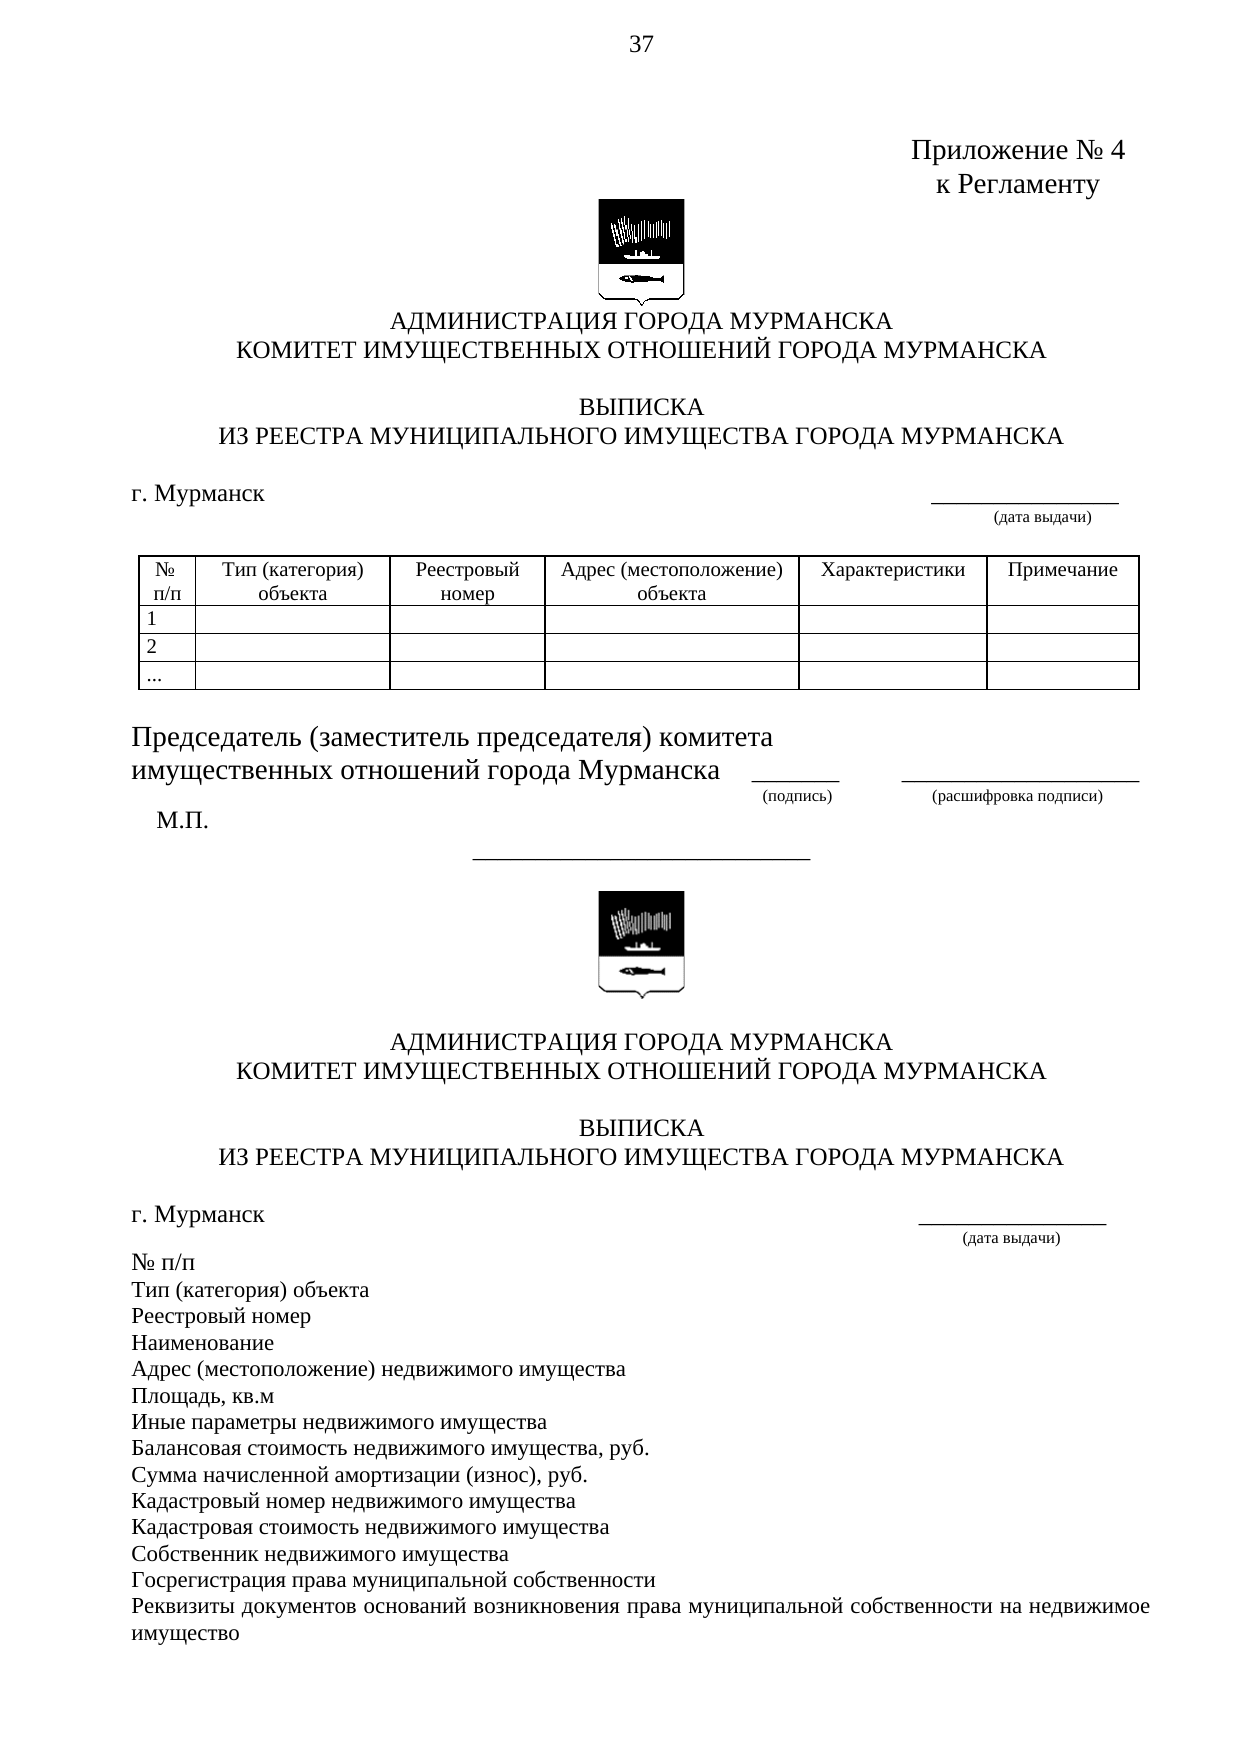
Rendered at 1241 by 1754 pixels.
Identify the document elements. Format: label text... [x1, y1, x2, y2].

text М.П. [131, 805, 1181, 834]
picture [598, 199, 685, 306]
text имущественных отношений города Мурманска _______ ___________________ [131, 752, 1181, 786]
table_cell 2 [140, 634, 195, 661]
text г. Мурманск _______________ [131, 478, 1152, 507]
text Председатель (заместитель председателя) комитета [131, 719, 1181, 752]
table_cell [800, 634, 986, 661]
table_cell [546, 662, 798, 688]
table_cell [546, 606, 798, 633]
text Реквизиты документов оснований возникновения права муниципальной собственности на недвижимое имущество [131, 1592, 1152, 1645]
text Тип (категория) объекта [131, 1276, 1152, 1303]
text Иные параметры недвижимого имущества [131, 1408, 1152, 1434]
table_header Адрес (местоположение) объекта [546, 557, 798, 605]
text КОМИТЕТ ИМУЩЕСТВЕННЫХ ОТНОШЕНИЙ ГОРОДА МУРМАНСКА [131, 335, 1152, 363]
title ВЫПИСКА [131, 392, 1152, 421]
table_header Характеристики [800, 557, 986, 605]
text (дата выдачи) [131, 507, 1152, 526]
table_cell [391, 662, 544, 688]
text № п/п [131, 1247, 1152, 1276]
text Площадь, кв.м [131, 1382, 1152, 1408]
table_cell [988, 606, 1138, 633]
table_cell [988, 634, 1138, 661]
text Адрес (местоположение) недвижимого имущества [131, 1355, 1152, 1382]
text ___________________________ [131, 834, 1152, 863]
text (дата выдачи) [131, 1228, 1152, 1247]
table_cell [988, 662, 1138, 688]
table_header Реестровый номер [391, 557, 544, 605]
text г. Мурманск _______________ [131, 1199, 1152, 1228]
text к Регламенту [884, 166, 1152, 199]
table_cell [196, 634, 389, 661]
table_cell [391, 606, 544, 633]
title ВЫПИСКА [131, 1113, 1152, 1142]
text АДМИНИСТРАЦИЯ ГОРОДА МУРМАНСКА [131, 1027, 1152, 1056]
title ИЗ РЕЕСТРА МУНИЦИПАЛЬНОГО ИМУЩЕСТВА ГОРОДА МУРМАНСКА [131, 1142, 1152, 1171]
text Кадастровый номер недвижимого имущества [131, 1487, 1152, 1513]
text Кадастровая стоимость недвижимого имущества [131, 1513, 1152, 1540]
text Приложение № 4 [884, 132, 1152, 166]
title ИЗ РЕЕСТРА МУНИЦИПАЛЬНОГО ИМУЩЕСТВА ГОРОДА МУРМАНСКА [131, 421, 1152, 450]
table_cell ... [140, 662, 195, 688]
text АДМИНИСТРАЦИЯ ГОРОДА МУРМАНСКА [131, 306, 1152, 335]
text Госрегистрация права муниципальной собственности [131, 1566, 1152, 1592]
table_cell [196, 662, 389, 688]
text КОМИТЕТ ИМУЩЕСТВЕННЫХ ОТНОШЕНИЙ ГОРОДА МУРМАНСКА [131, 1056, 1152, 1084]
table_header № п/п [140, 557, 195, 605]
picture [598, 891, 685, 999]
text Наименование [131, 1329, 1152, 1355]
text Реестровый номер [131, 1303, 1152, 1329]
table_cell [196, 606, 389, 633]
table_cell [391, 634, 544, 661]
text Собственник недвижимого имущества [131, 1540, 1152, 1566]
table_header Тип (категория) объекта [196, 557, 389, 605]
text Сумма начисленной амортизации (износ), руб. [131, 1461, 1152, 1487]
table_cell [800, 606, 986, 633]
table_header Примечание [988, 557, 1138, 605]
text (подпись) (расшифровка подписи) [131, 786, 1181, 805]
table_cell 1 [140, 606, 195, 633]
table_cell [546, 634, 798, 661]
table_cell [800, 662, 986, 688]
text Балансовая стоимость недвижимого имущества, руб. [131, 1434, 1152, 1461]
